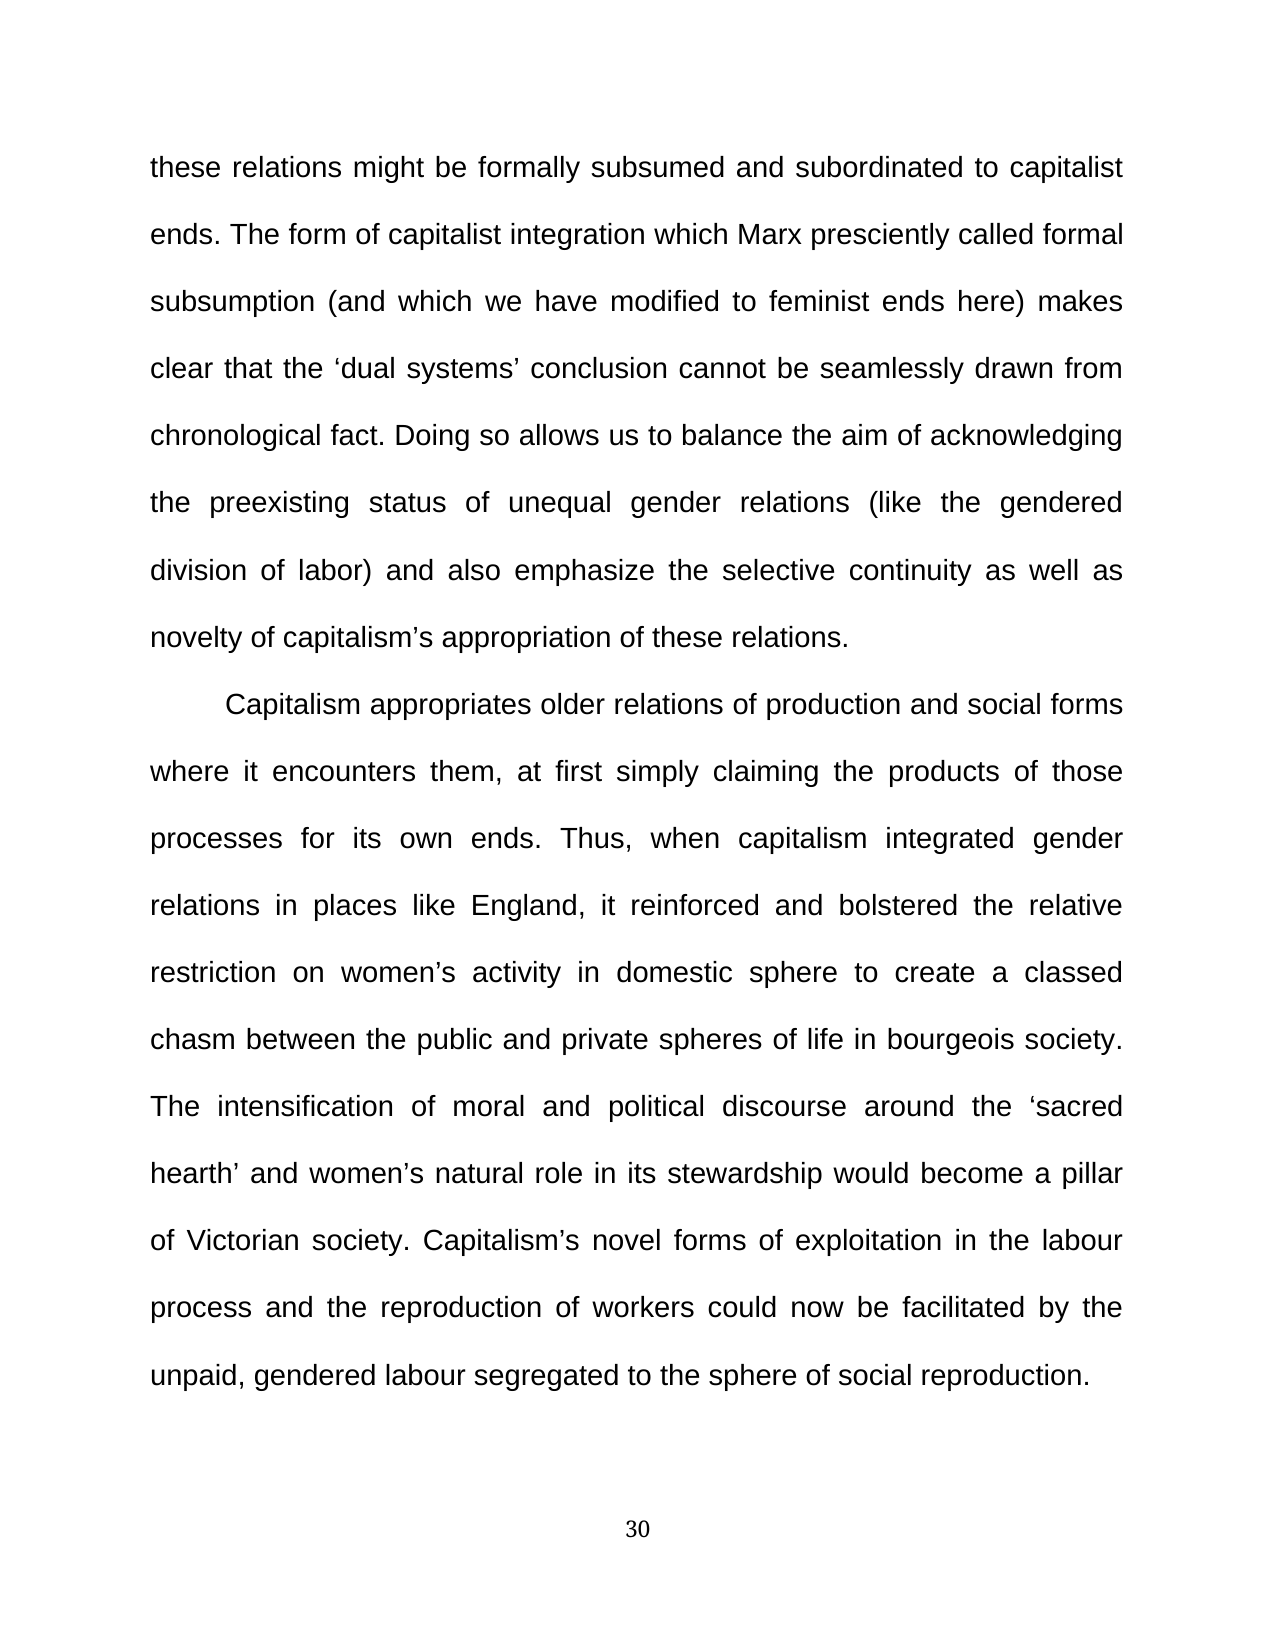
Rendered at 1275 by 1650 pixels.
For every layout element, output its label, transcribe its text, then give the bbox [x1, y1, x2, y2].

text Capitalism appropriates older relations of production and social forms where it encounters them, at first simply claiming the products of those processes for its own ends. Thus, when capitalism integrated gender relations in places like England, it reinforced and bolstered the relative restriction on women’s activity in domestic sphere to create a classed chasm between the public and private spheres of life in bourgeois society. The intensification of moral and political discourse around the ‘sacred hearth’ and women’s natural role in its stewardship would become a pillar of Victorian society. Capitalism’s novel forms of exploitation in the labour process and the reproduction of workers could now be facilitated by the unpaid, gendered labour segregated to the sphere of social reproduction. [150, 687, 1125, 1391]
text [150, 150, 1125, 653]
